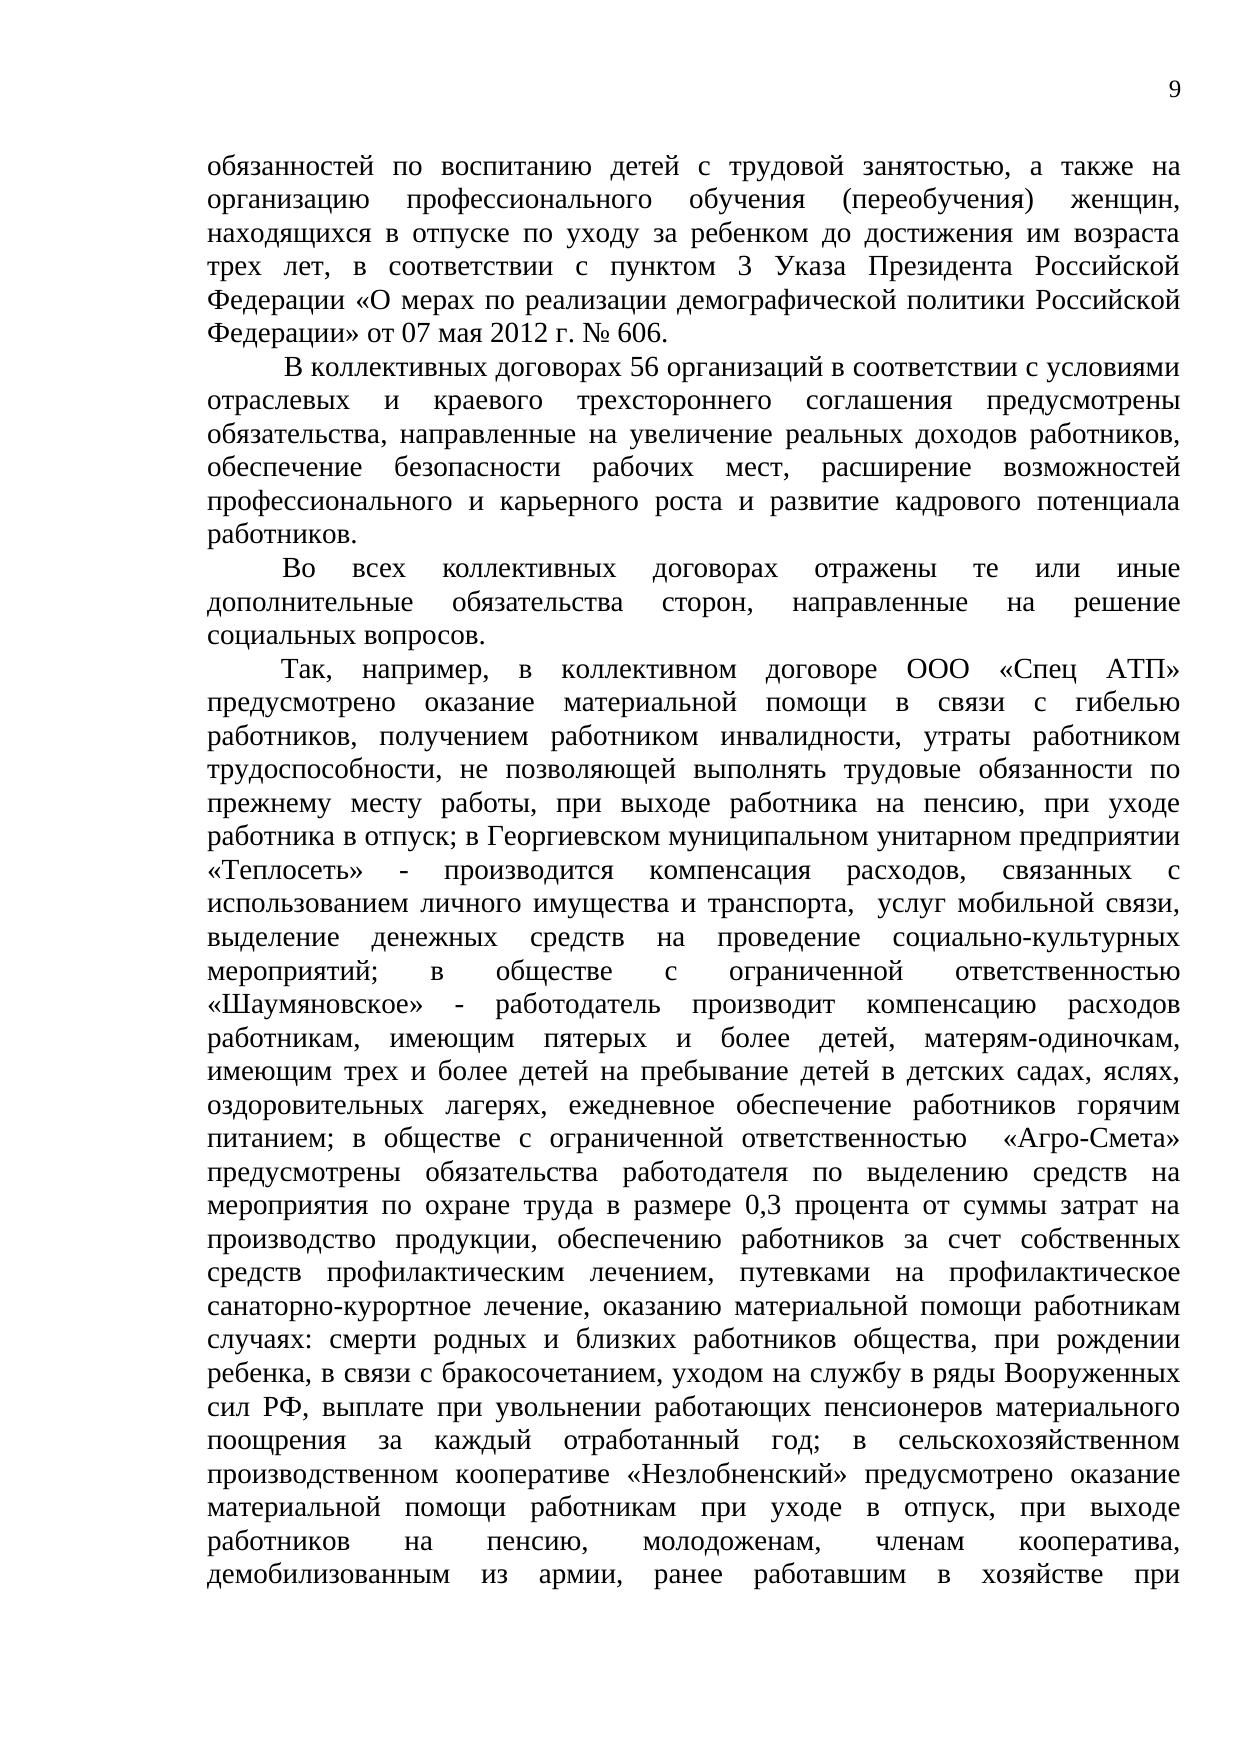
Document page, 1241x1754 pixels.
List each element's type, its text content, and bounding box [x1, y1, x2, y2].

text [207, 651, 1181, 1590]
text В коллективных договорах 56 организаций в соответствии с условиями отраслевых и краевого трехстороннего соглашения предусмотрены обязательства, направленные на увеличение реальных доходов работников, обеспечение безопасности рабочих мест, расширение возможностей профессионального и карьерного роста и развитие кадрового потенциала работников. [207, 349, 1181, 550]
text Во всех коллективных договорах отражены те или иные дополнительные обязательства сторон, направленные на решение социальных вопросов. [207, 550, 1181, 651]
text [207, 148, 1181, 349]
